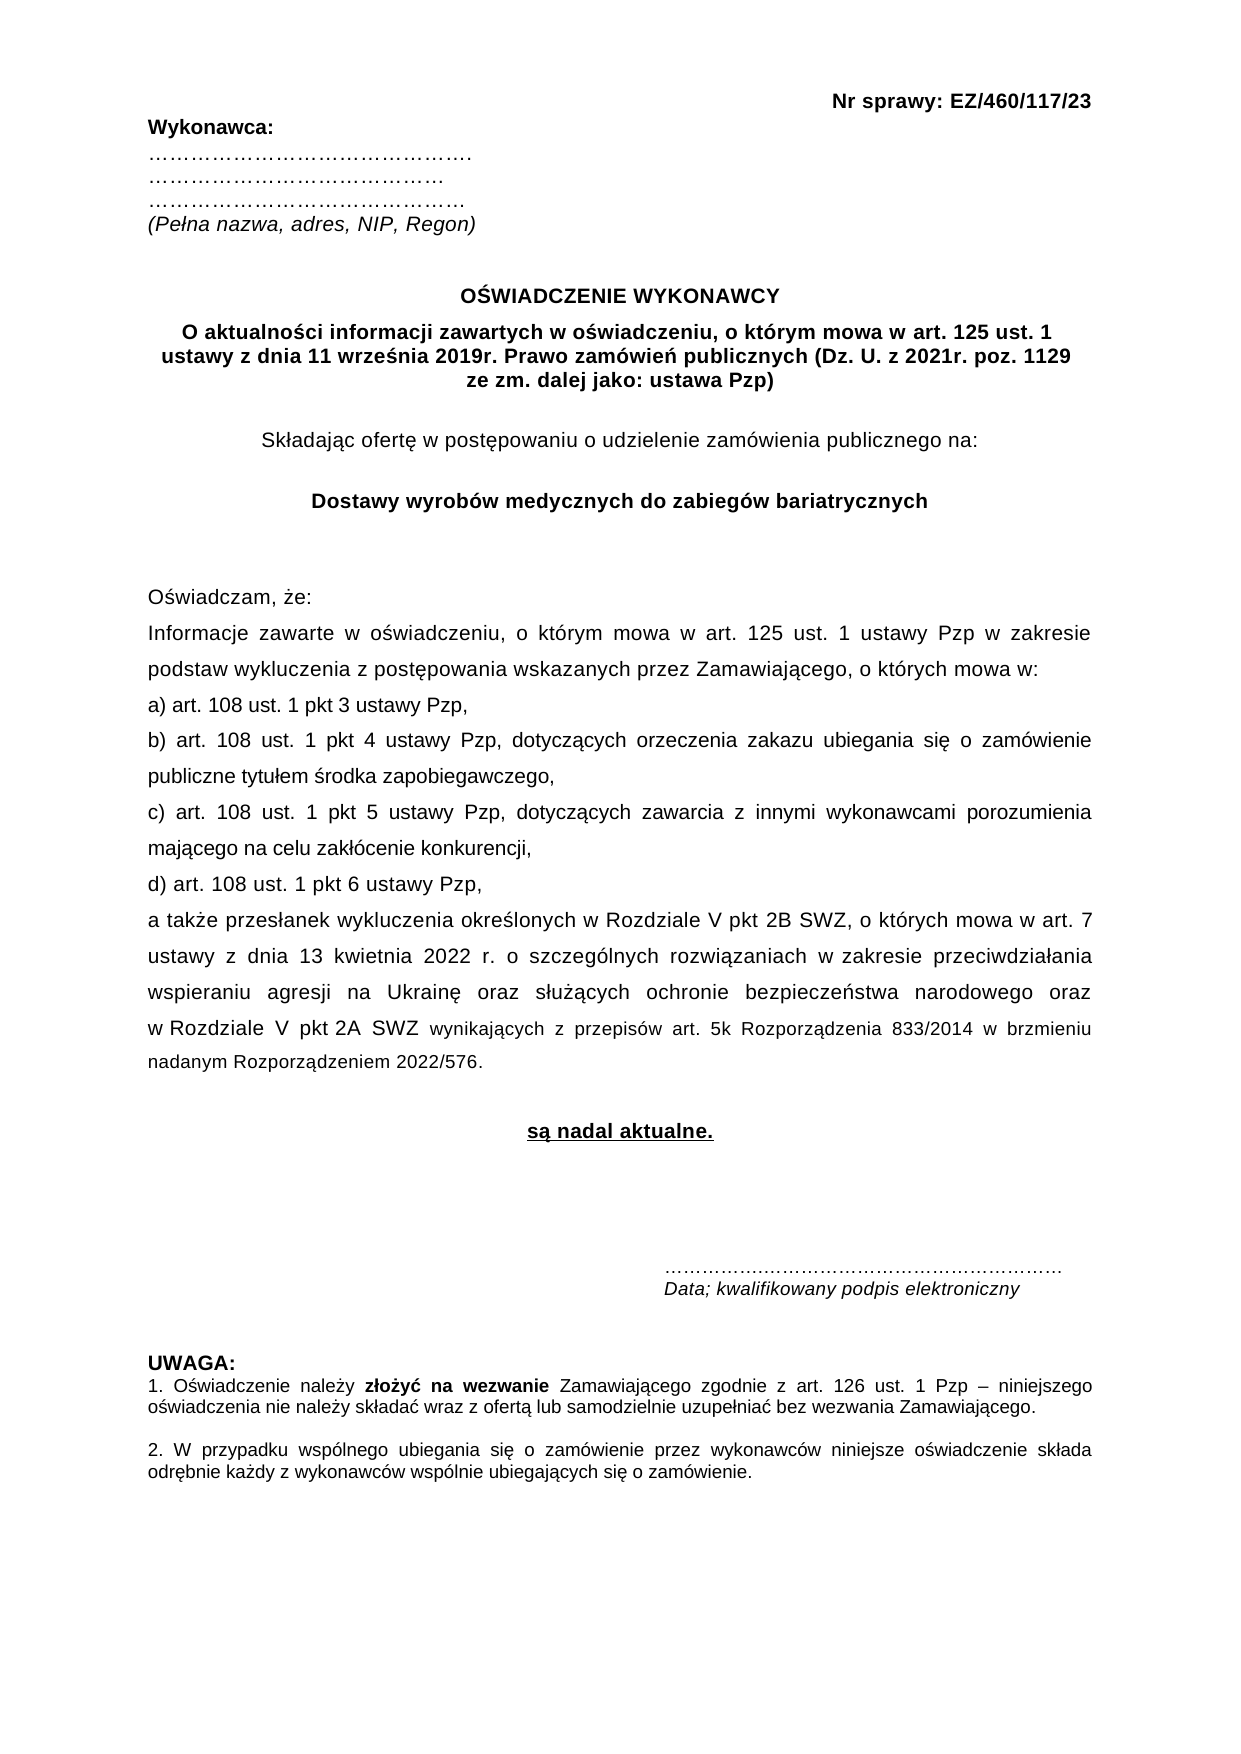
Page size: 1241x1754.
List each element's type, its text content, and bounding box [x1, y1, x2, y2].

text Dostawy wyrobów medycznych do zabiegów bariatrycznych [148, 489, 1093, 513]
text Nr sprawy: EZ/460/117/23 [605, 89, 1093, 113]
text są nadal aktualne. [148, 1119, 1093, 1143]
text ……………………………………… [148, 188, 472, 212]
text a także przesłanek wykluczenia określonych w Rozdziale V pkt 2B SWZ, o których mowa w art. 7 ustawy z dnia 13 kwietnia 2022 r. o szczególnych rozwiązaniach w zakresie przeciwdziałania wspieraniu agresji na Ukrainę oraz służących ochronie bezpieczeństwa narodowego oraz w Rozdziale V pkt 2A SWZ wynikających z przepisów art. 5k Rozporządzenia 833/2014 w brzmieniu nadanym Rozporządzeniem 2022/576. [148, 908, 1093, 1072]
text a) art. 108 ust. 1 pkt 3 ustawy Pzp, [148, 692, 1093, 716]
text …………….………………………………………… [590, 1256, 1093, 1277]
text Informacje zawarte w oświadczeniu, o którym mowa w art. 125 ust. 1 ustawy Pzp w zakresie podstaw wykluczenia z postępowania wskazanych przez Zamawiającego, o których mowa w: [148, 621, 1093, 680]
text Wykonawca: [148, 114, 1093, 138]
text d) art. 108 ust. 1 pkt 6 ustawy Pzp, [148, 872, 1093, 896]
text Oświadczam, że: [148, 584, 1093, 608]
text 2. W przypadku wspólnego ubiegania się o zamówienie przez wykonawców niniejsze oświadczenie składa odrębnie każdy z wykonawców wspólnie ubiegających się o zamówienie. [148, 1439, 1093, 1482]
text O aktualności informacji zawartych w oświadczeniu, o którym mowa w art. 125 ust. 1 ustawy z dnia 11 września 2019r. Prawo zamówień publicznych (Dz. U. z 2021r. poz. 1129 ze zm. dalej jako: ustawa Pzp) [148, 320, 1093, 392]
text UWAGA: [148, 1351, 1093, 1374]
text ……………………………………….…………………………………… [148, 140, 472, 188]
text 1. Oświadczenie należy złożyć na wezwanie Zamawiającego zgodnie z art. 126 ust. 1 Pzp – niniejszego oświadczenia nie należy składać wraz z ofertą lub samodzielnie uzupełniać bez wezwania Zamawiającego. [148, 1374, 1093, 1418]
text OŚWIADCZENIE WYKONAWCY [148, 284, 1093, 308]
text b) art. 108 ust. 1 pkt 4 ustawy Pzp, dotyczących orzeczenia zakazu ubiegania się o zamówienie publiczne tytułem środka zapobiegawczego, [148, 728, 1093, 788]
text Składając ofertę w postępowaniu o udzielenie zamówienia publicznego na: [148, 428, 1093, 452]
text Data; kwalifikowany podpis elektroniczny [590, 1277, 1093, 1299]
text (Pełna nazwa, adres, NIP, Regon) [148, 212, 487, 236]
text c) art. 108 ust. 1 pkt 5 ustawy Pzp, dotyczących zawarcia z innymi wykonawcami porozumienia mającego na celu zakłócenie konkurencji, [148, 800, 1093, 860]
